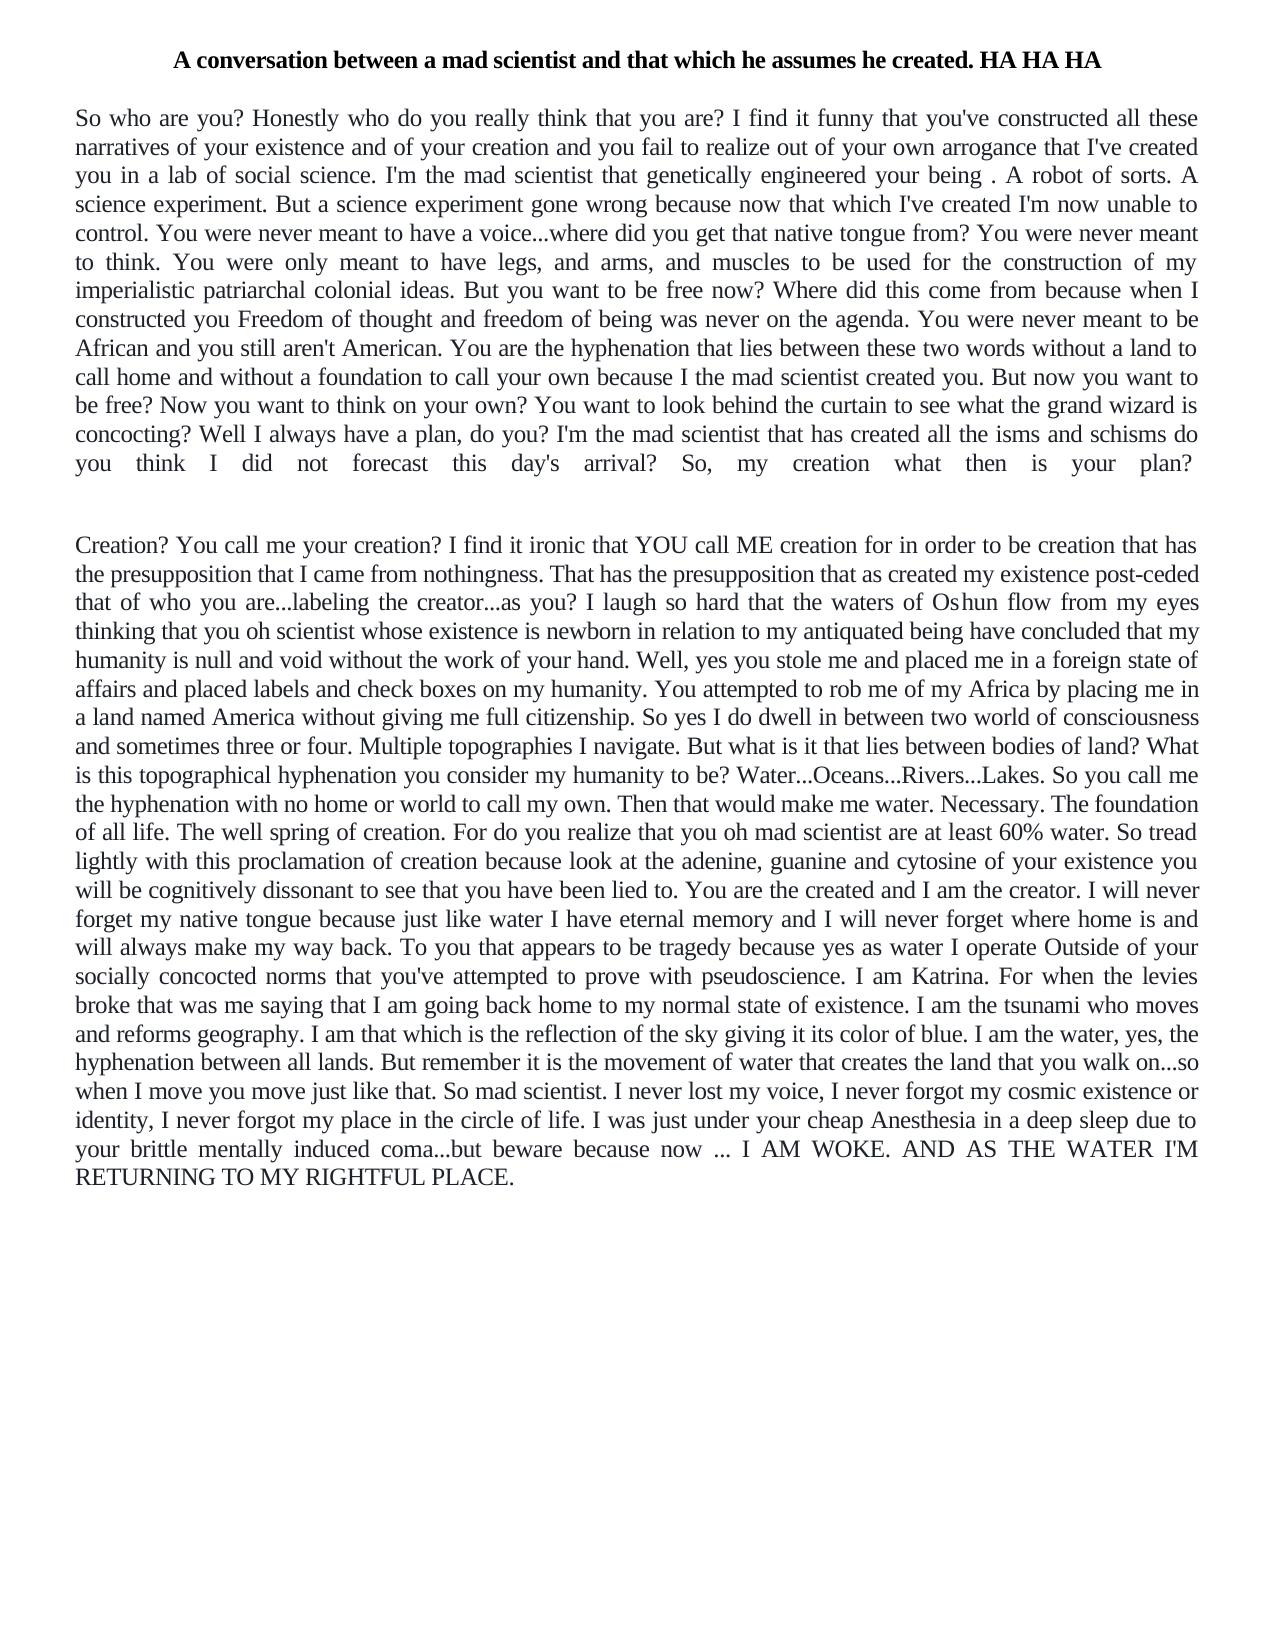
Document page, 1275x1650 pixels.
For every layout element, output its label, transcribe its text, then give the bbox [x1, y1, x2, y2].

text So who are you? Honestly who do you really think that you are? I find it funny that you've constructed all these narratives of your existence and of your creation and you fail to realize out of your own arrogance that I've created you in a lab of social science. I'm the mad scientist that genetically engineered your being . A robot of sorts. A science experiment. But a science experiment gone wrong because now that which I've created I'm now unable to control. You were never meant to have a voice...where did you get that native tongue from? You were never meant to think. You were only meant to have legs, and arms, and muscles to be used for the construction of my imperialistic patriarchal colonial ideas. But you want to be free now? Where did this come from because when I constructed you Freedom of thought and freedom of being was never on the agenda. You were never meant to be African and you still aren't American. You are the hyphenation that lies between these two words without a land to call home and without a foundation to call your own because I the mad scientist created you. But now you want to be free? Now you want to think on your own? You want to look behind the curtain to see what the grand wizard is concocting? Well I always have a plan, do you? I'm the mad scientist that has created all the isms and schisms do you think I did not forecast this day's arrival? So, my creation what then is your plan? [75, 103, 1200, 501]
text A conversation between a mad scientist and that which he assumes he created. HA HA HA [75, 45, 1200, 74]
text Creation? You call me your creation? I find it ironic that YOU call ME creation for in order to be creation that has the presupposition that I came from nothingness. That has the presupposition that as created my existence post-ceded that of who you are...labeling the creator...as you? I laugh so hard that the waters of Oshun flow from my eyes thinking that you oh scientist whose existence is newborn in relation to my antiquated being have concluded that my humanity is null and void without the work of your hand. Well, yes you stole me and placed me in a foreign state of affairs and placed labels and check boxes on my humanity. You attempted to rob me of my Africa by placing me in a land named America without giving me full citizenship. So yes I do dwell in between two world of consciousness and sometimes three or four. Multiple topographies I navigate. But what is it that lies between bodies of land? What is this topographical hyphenation you consider my humanity to be? Water...Oceans...Rivers...Lakes. So you call me the hyphenation with no home or world to call my own. Then that would make me water. Necessary. The foundation of all life. The well spring of creation. For do you realize that you oh mad scientist are at least 60% water. So tread lightly with this proclamation of creation because look at the adenine, guanine and cytosine of your existence you will be cognitively dissonant to see that you have been lied to. You are the created and I am the creator. I will never forget my native tongue because just like water I have eternal memory and I will never forget where home is and will always make my way back. To you that appears to be tragedy because yes as water I operate Outside of your socially concocted norms that you've attempted to prove with pseudoscience. I am Katrina. For when the levies broke that was me saying that I am going back home to my normal state of existence. I am the tsunami who moves and reforms geography. I am that which is the reflection of the sky giving it its color of blue. I am the water, yes, the hyphenation between all lands. But remember it is the movement of water that creates the land that you walk on...so when I move you move just like that. So mad scientist. I never lost my voice, I never forgot my cosmic existence or identity, I never forgot my place in the circle of life. I was just under your cheap Anesthesia in a deep sleep due to your brittle mentally induced coma...but beware because now ... I AM WOKE. AND AS THE WATER I'M RETURNING TO MY RIGHTFUL PLACE. [75, 530, 1200, 1191]
